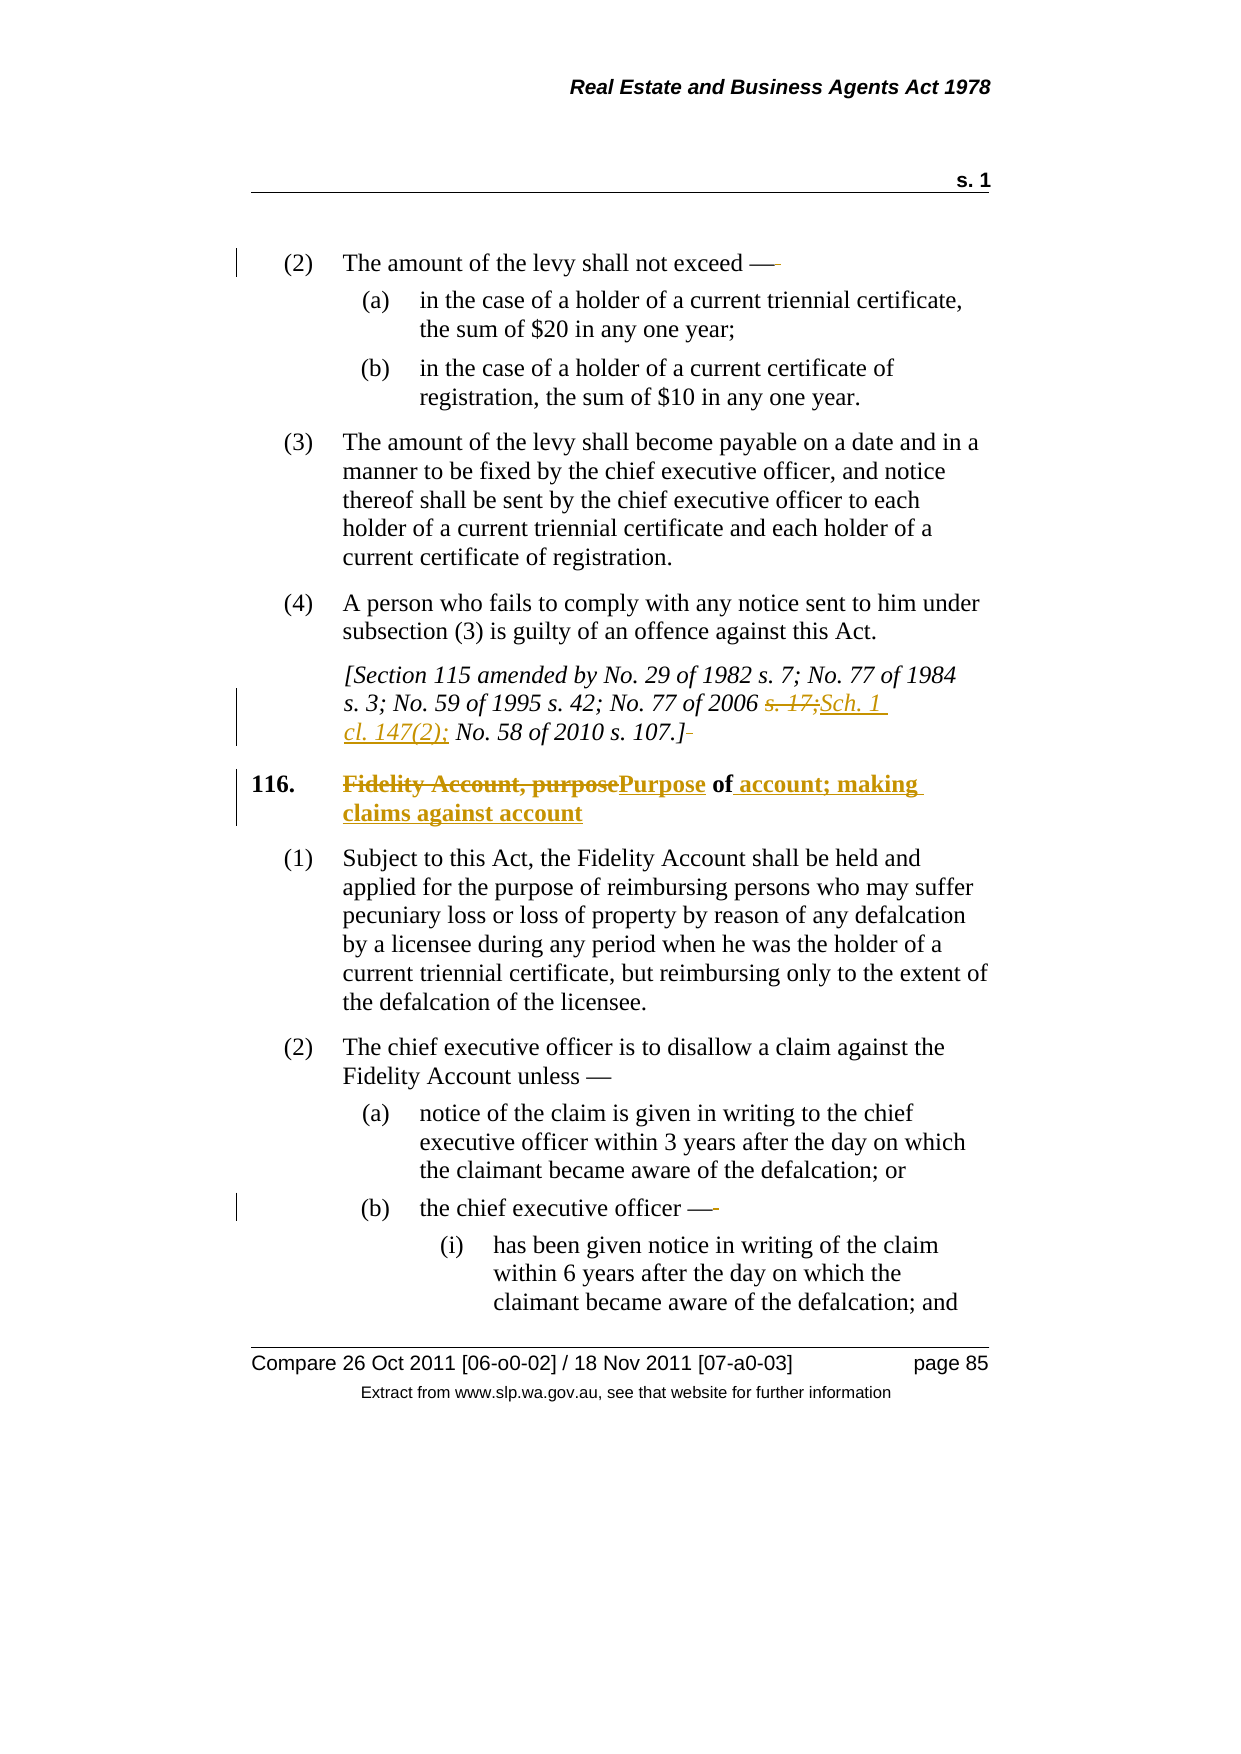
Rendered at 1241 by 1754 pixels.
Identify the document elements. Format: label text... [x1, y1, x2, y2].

subtitle 116. of [251, 769, 989, 826]
text (4) A person who fails to comply with any notice sent to him under subsection (3) is guilty of an offence against this Act. [251, 588, 989, 645]
text (3) The amount of the levy shall become payable on a date and in a manner to be fixed by the chief executive officer, and notice thereof shall be sent by the chief executive officer to each holder of a current triennial certificate and each holder of a current certificate of registration. [251, 427, 989, 571]
text (b) in the case of a holder of a current certificate of registration, the sum of $10 in any one year. [251, 353, 989, 411]
text (a) notice of the claim is given in writing to the chief executive officer within 3 years after the day on which the claimant became aware of the defalcation; or [251, 1098, 989, 1184]
text [Section 115 amended by No. 29 of 1982 s. 7; No. 77 of 1984 s. 3; No. 59 of 1995 s. 42; No. 77 of 2006 No. 58 of 2010 s. 107.] [251, 660, 989, 746]
text (a) in the case of a holder of a current triennial certificate, the sum of $20 in any one year; [251, 285, 989, 343]
text (b) the chief executive officer — [251, 1193, 989, 1221]
text (i) has been given notice in writing of the claim within 6 years after the day on which the claimant became aware of the defalcation; and [251, 1230, 989, 1316]
text (2) The chief executive officer is to disallow a claim against the Fidelity Account unless — [251, 1032, 989, 1090]
text (1) Subject to this Act, the Fidelity Account shall be held and applied for the purpose of reimbursing persons who may suffer pecuniary loss or loss of property by reason of any defalcation by a licensee during any period when he was the holder of a current triennial certificate, but reimbursing only to the extent of the defalcation of the licensee. [251, 843, 989, 1016]
text (2) The amount of the levy shall not exceed — [251, 248, 989, 277]
